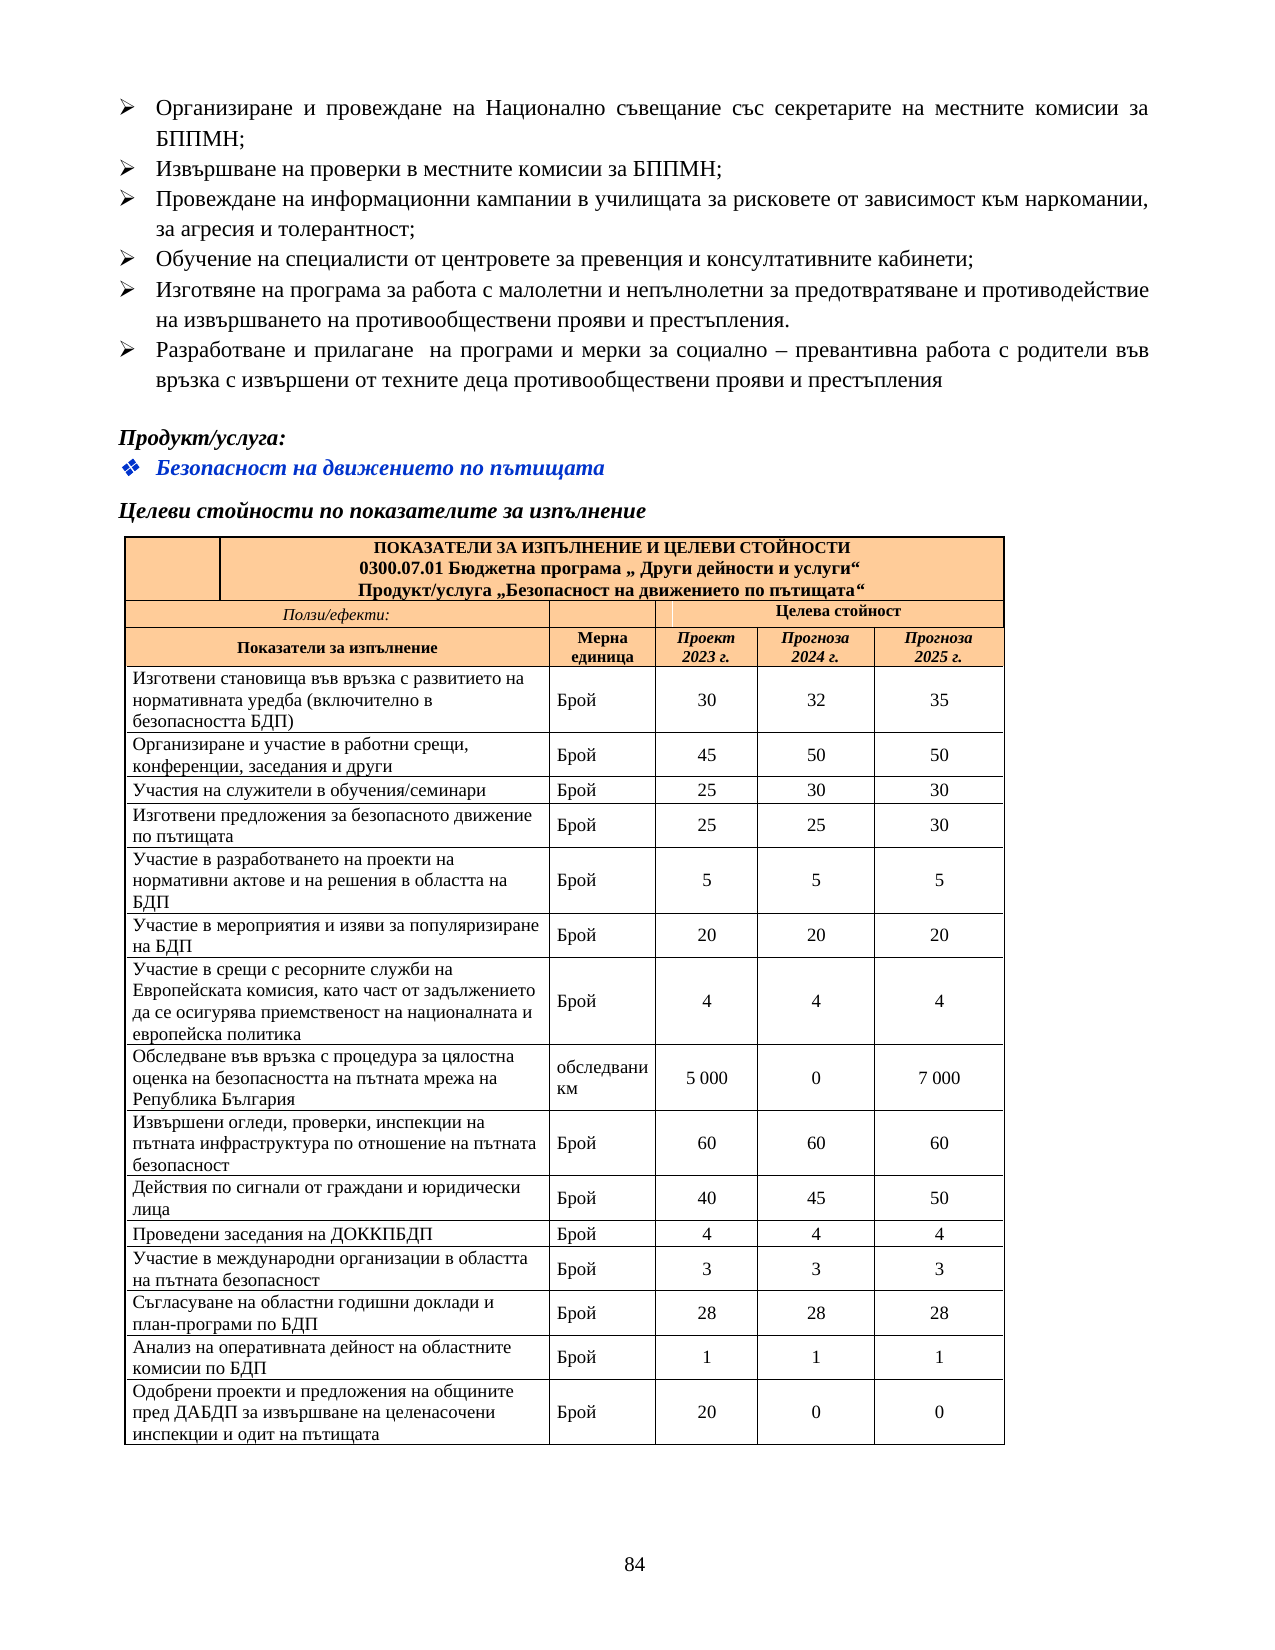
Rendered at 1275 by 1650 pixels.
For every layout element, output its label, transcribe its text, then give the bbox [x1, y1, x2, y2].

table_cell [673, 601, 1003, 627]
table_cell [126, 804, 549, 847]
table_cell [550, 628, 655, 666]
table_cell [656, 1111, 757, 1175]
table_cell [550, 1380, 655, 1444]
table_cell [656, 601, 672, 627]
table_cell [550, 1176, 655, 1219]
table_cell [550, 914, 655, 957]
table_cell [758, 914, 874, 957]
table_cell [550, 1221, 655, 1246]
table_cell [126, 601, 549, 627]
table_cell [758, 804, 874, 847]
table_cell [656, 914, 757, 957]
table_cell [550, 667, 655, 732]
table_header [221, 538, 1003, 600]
list Извършване на проверки в местните комисии за БППМН; [118, 155, 1151, 181]
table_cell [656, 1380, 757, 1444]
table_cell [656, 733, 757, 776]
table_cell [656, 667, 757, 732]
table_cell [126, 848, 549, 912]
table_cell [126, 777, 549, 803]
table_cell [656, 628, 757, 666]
list Обучение на специалисти от центровете за превенция и консултативните кабинети; [118, 246, 1151, 272]
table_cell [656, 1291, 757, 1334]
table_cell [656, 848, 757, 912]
list Безопасност на движението по пътищата [118, 454, 1151, 481]
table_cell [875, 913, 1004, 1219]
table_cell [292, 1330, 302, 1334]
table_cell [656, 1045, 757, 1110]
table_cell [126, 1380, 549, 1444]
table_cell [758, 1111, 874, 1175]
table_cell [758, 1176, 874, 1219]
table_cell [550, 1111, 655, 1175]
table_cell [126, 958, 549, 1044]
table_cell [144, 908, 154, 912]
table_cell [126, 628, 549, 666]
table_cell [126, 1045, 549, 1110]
list Разработване и прилагане на програми и мерки за социално – превантивна работа с родители във връзка с извършени от техните деца противообществени прояви и престъпления [118, 336, 1151, 393]
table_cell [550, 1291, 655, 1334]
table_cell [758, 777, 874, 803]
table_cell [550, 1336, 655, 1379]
text Целеви стойности по показателите за изпълнение [118, 497, 1151, 523]
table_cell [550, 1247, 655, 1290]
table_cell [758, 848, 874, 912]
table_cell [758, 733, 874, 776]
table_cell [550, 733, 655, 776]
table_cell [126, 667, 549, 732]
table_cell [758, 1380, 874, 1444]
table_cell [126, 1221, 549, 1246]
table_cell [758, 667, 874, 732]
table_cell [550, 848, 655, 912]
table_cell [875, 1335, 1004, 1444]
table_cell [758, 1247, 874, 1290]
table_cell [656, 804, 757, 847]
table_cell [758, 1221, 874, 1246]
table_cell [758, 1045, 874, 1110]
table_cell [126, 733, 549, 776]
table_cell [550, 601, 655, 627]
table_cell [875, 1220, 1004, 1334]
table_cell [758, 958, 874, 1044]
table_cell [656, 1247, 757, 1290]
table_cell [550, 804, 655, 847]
text Продукт/услуга: [118, 424, 1151, 450]
list Организиране и провеждане на Национално съвещание със секретарите на местните комисии за БППМН; [118, 94, 1151, 151]
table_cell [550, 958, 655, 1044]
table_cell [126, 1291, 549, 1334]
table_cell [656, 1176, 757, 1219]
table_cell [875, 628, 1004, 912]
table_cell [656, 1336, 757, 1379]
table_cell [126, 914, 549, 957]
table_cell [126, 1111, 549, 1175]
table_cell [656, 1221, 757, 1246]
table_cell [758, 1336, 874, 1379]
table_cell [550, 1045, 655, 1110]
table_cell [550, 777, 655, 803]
list Изготвяне на програма за работа с малолетни и непълнолетни за предотвратяване и противодействие на извършването на противообществени прояви и престъпления. [118, 276, 1151, 332]
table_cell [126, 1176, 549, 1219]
list Провеждане на информационни кампании в училищата за рисковете от зависимост към наркомании, за агресия и толерантност; [118, 185, 1151, 242]
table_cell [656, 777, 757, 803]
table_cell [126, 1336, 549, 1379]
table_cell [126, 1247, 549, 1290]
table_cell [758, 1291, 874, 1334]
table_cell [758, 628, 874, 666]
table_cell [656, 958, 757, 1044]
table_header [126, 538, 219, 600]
